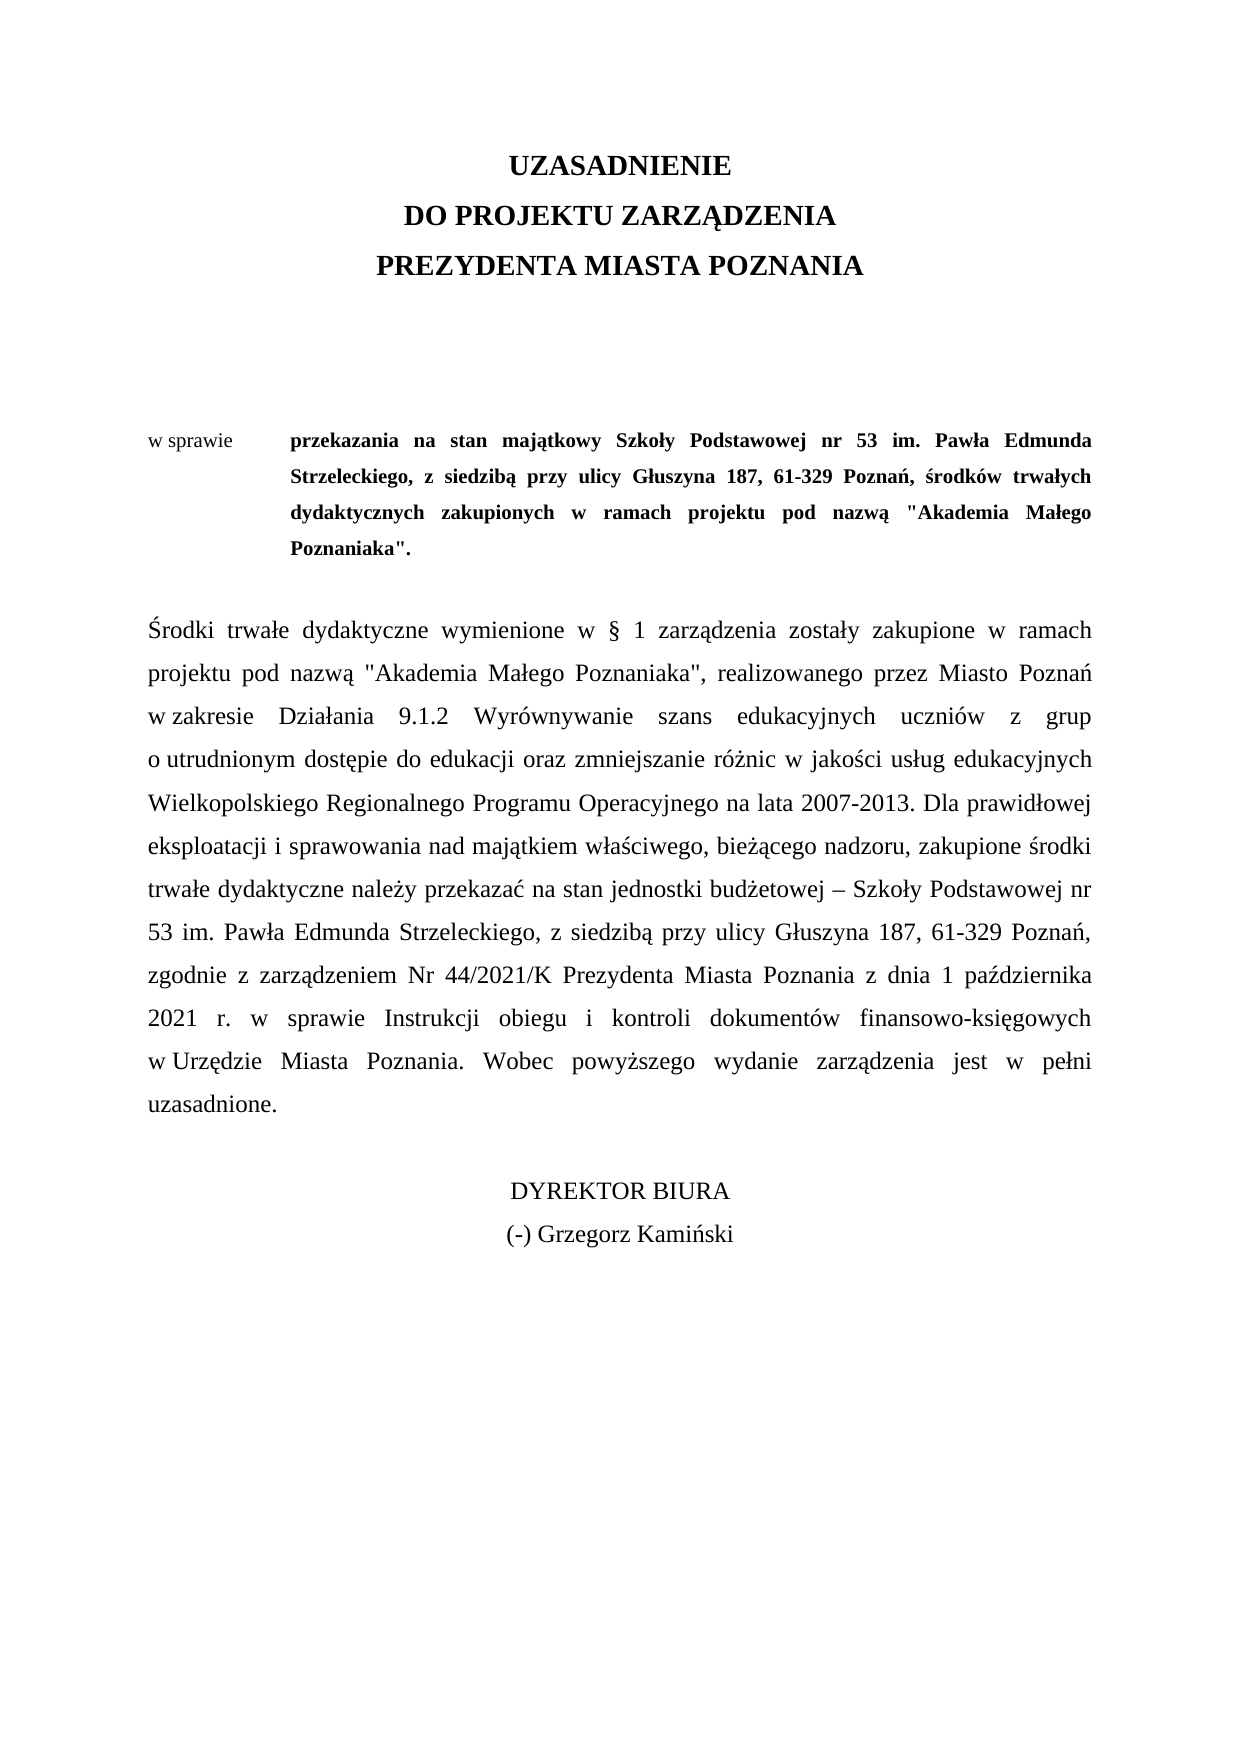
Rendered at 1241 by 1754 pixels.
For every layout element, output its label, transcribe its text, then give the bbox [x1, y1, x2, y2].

subtitle PREZYDENTA MIASTA POZNANIA [148, 248, 1093, 282]
text DYREKTOR BIURA [148, 1176, 1093, 1204]
table_header w sprawie [136, 428, 279, 572]
text (-) Grzegorz Kamiński [148, 1219, 1093, 1248]
subtitle DO PROJEKTU ZARZĄDZENIA [148, 198, 1093, 231]
text Środki trwałe dydaktyczne wymienione w § 1 zarządzenia zostały zakupione w ramach projektu pod nazwą "Akademia Małego Poznaniaka", realizowanego przez Miasto Poznań w zakresie Działania 9.1.2 Wyrównywanie szans edukacyjnych uczniów z grup o utrudnionym dostępie do edukacji oraz zmniejszanie różnic w jakości usług edukacyjnych Wielkopolskiego Regionalnego Programu Operacyjnego na lata 2007-2013. Dla prawidłowej eksploatacji i sprawowania nad majątkiem właściwego, bieżącego nadzoru, zakupione środki trwałe dydaktyczne należy przekazać na stan jednostki budżetowej – Szkoły Podstawowej nr 53 im. Pawła Edmunda Strzeleckiego, z siedzibą przy ulicy Głuszyna 187, 61-329 Poznań, zgodnie z zarządzeniem Nr 44/2021/K Prezydenta Miasta Poznania z dnia 1 października 2021 r. w sprawie Instrukcji obiegu i kontroli dokumentów finansowo-księgowych w Urzędzie Miasta Poznania. Wobec powyższego wydanie zarządzenia jest w pełni uzasadnione. [148, 615, 1093, 1118]
table_header przekazania na stan majątkowy Szkoły Podstawowej nr 53 im. Pawła Edmunda Strzeleckiego, z siedzibą przy ulicy Głuszyna 187, 61-329 Poznań, środków trwałych dydaktycznych zakupionych w ramach projektu pod nazwą "Akademia Małego Poznaniaka". [279, 428, 1104, 572]
subtitle UZASADNIENIE [148, 148, 1093, 181]
